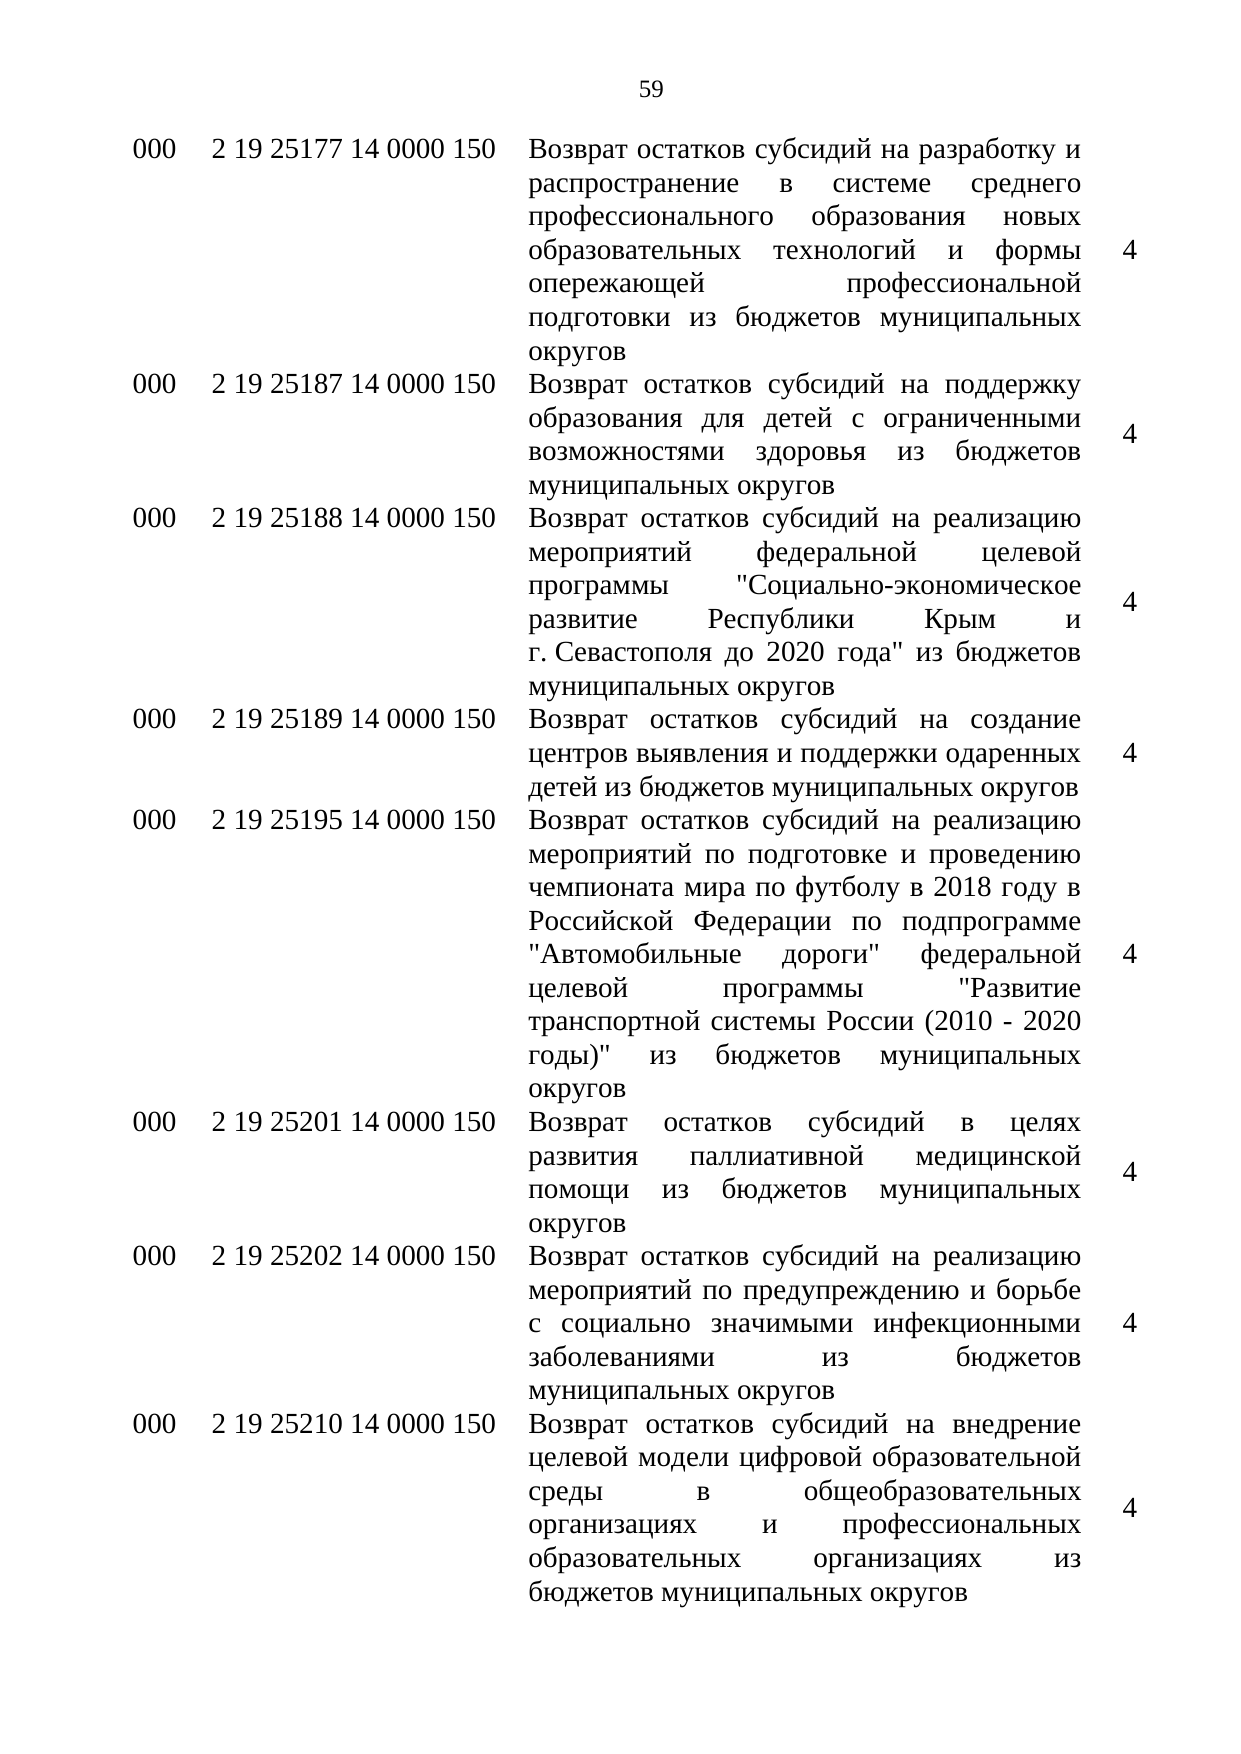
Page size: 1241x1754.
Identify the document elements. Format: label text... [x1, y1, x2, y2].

table_cell Возврат остатков субсидий на поддержку образования для детей с ограниченными возможностями здоровья из бюджетов муниципальных округов [517, 366, 1093, 500]
table_cell Возврат остатков субсидий на реализацию мероприятий по предупреждению и борьбе с социально значимыми инфекционными заболеваниями из бюджетов муниципальных округов [517, 1238, 1093, 1406]
table_cell 2 19 25202 14 0000 150 [190, 1238, 517, 1406]
table_cell Возврат остатков субсидий на реализацию мероприятий федеральной целевой программы "Социально-экономическое развитие Республики Крым и г. Севастополя до 2020 года" из бюджетов муниципальных округов [517, 500, 1093, 702]
table_cell 4 [1093, 702, 1167, 802]
table_cell 2 19 25210 14 0000 150 [190, 1406, 517, 1607]
table_cell 4 [1093, 366, 1167, 500]
table_cell 000 [118, 1406, 190, 1607]
table_cell 2 19 25188 14 0000 150 [190, 500, 517, 702]
table_cell 000 [118, 366, 190, 500]
table_cell 4 [1093, 1238, 1167, 1406]
table_cell Возврат остатков субсидий на внедрение целевой модели цифровой образовательной среды в общеобразовательных организациях и профессиональных образовательных организациях из бюджетов муниципальных округов [517, 1406, 1093, 1607]
table_cell 4 [1093, 802, 1167, 1104]
table_cell 2 19 25187 14 0000 150 [190, 366, 517, 500]
table_cell 4 [1093, 131, 1167, 366]
table_cell Возврат остатков субсидий на реализацию мероприятий по подготовке и проведению чемпионата мира по футболу в 2018 году в Российской Федерации по подпрограмме "Автомобильные дороги" федеральной целевой программы "Развитие транспортной системы России (2010 - 2020 годы)" из бюджетов муниципальных округов [517, 802, 1093, 1104]
table_cell Возврат остатков субсидий на создание центров выявления и поддержки одаренных детей из бюджетов муниципальных округов [517, 702, 1093, 802]
table_cell 4 [1093, 1104, 1167, 1238]
table_cell 000 [118, 802, 190, 1104]
table_cell 000 [118, 500, 190, 702]
table_cell 000 [118, 131, 190, 366]
table_cell 2 19 25201 14 0000 150 [190, 1104, 517, 1238]
table_cell 000 [118, 1238, 190, 1406]
table_cell 2 19 25177 14 0000 150 [190, 131, 517, 366]
table_cell 4 [1093, 500, 1167, 702]
table_cell 2 19 25189 14 0000 150 [190, 702, 517, 802]
table_cell 000 [118, 1104, 190, 1238]
table_cell 2 19 25195 14 0000 150 [190, 802, 517, 1104]
table_cell 4 [1093, 1406, 1167, 1607]
table_cell 000 [118, 702, 190, 802]
table_cell Возврат остатков субсидий в целях развития паллиативной медицинской помощи из бюджетов муниципальных округов [517, 1104, 1093, 1238]
table_cell Возврат остатков субсидий на разработку и распространение в системе среднего профессионального образования новых образовательных технологий и формы опережающей профессиональной подготовки из бюджетов муниципальных округов [517, 131, 1093, 366]
